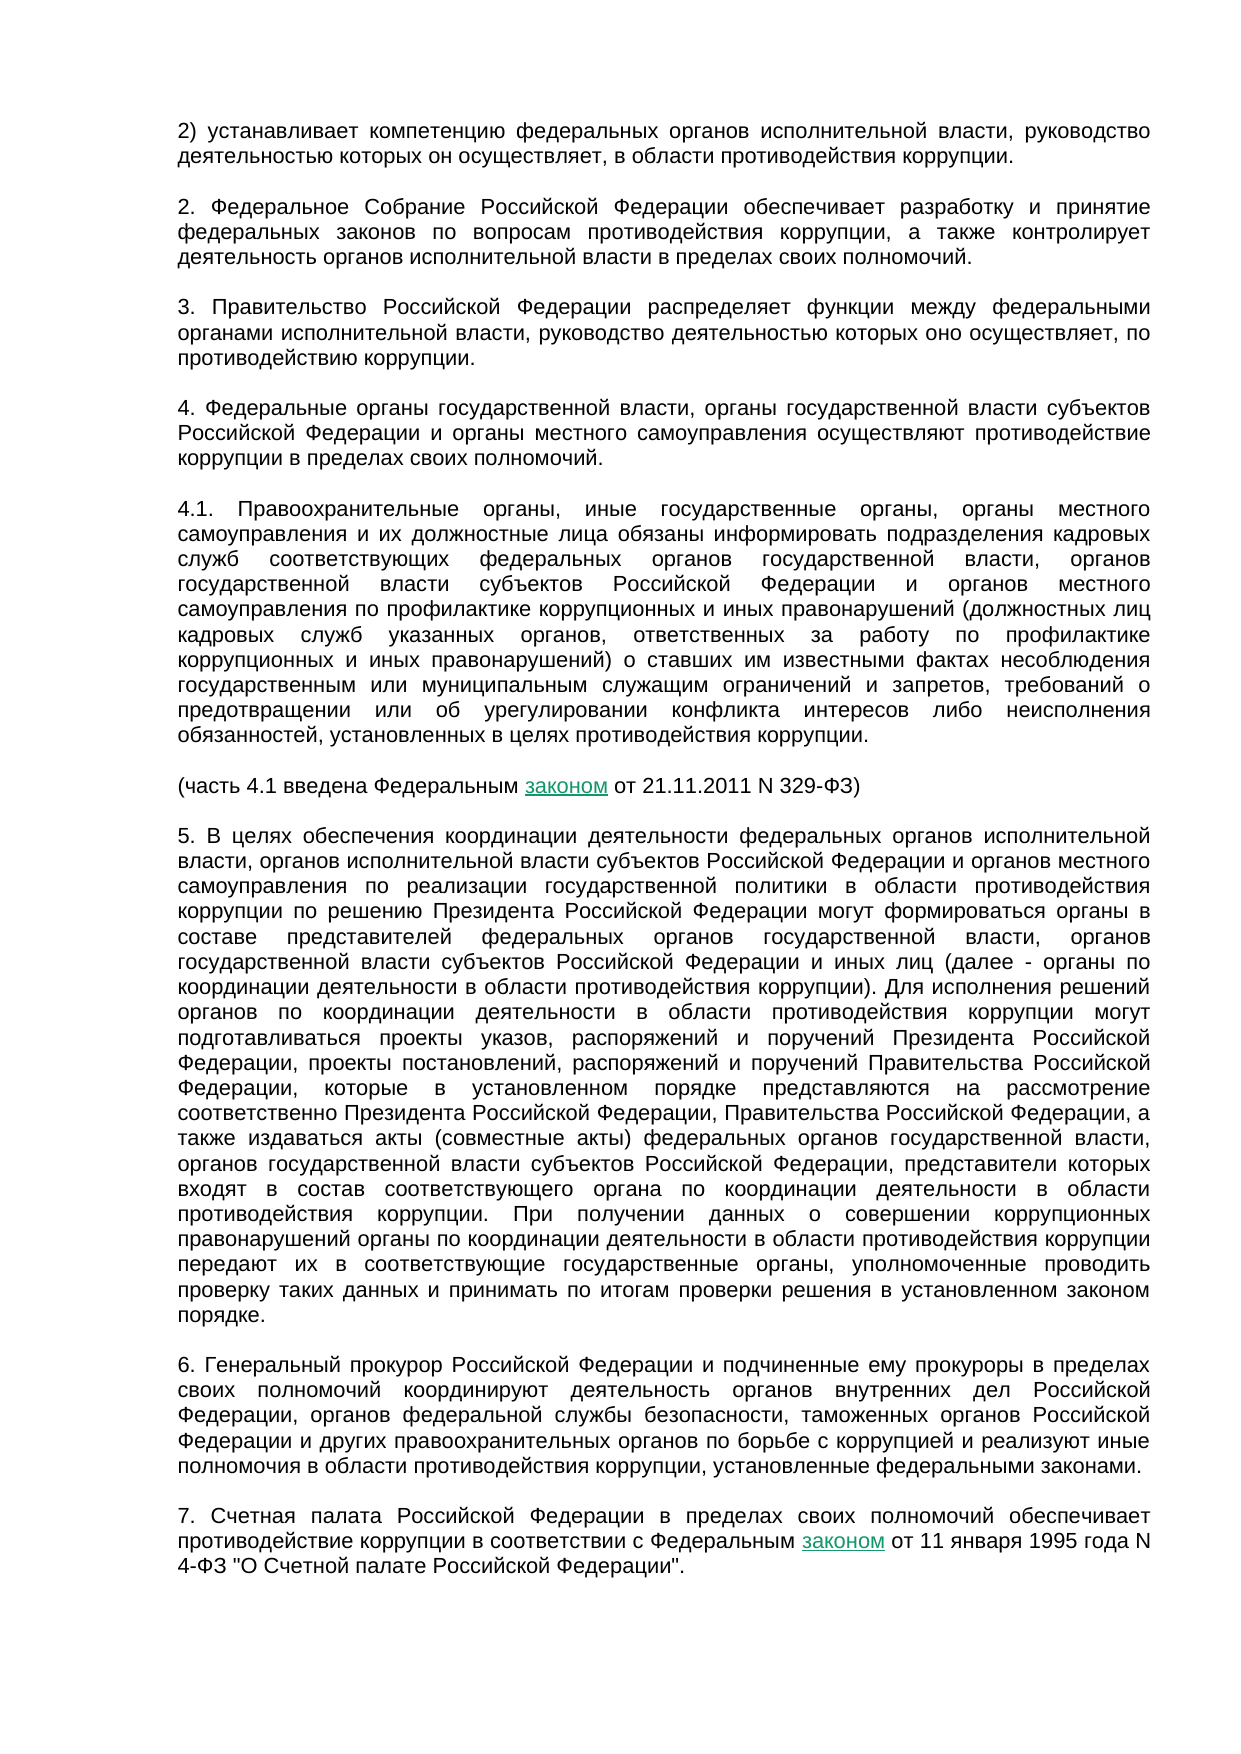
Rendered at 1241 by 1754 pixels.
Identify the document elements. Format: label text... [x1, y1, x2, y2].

text 5. В целях обеспечения координации деятельности федеральных органов исполнительной власти, органов исполнительной власти субъектов Российской Федерации и органов местного самоуправления по реализации государственной политики в области противодействия коррупции по решению Президента Российской Федерации могут формироваться органы в составе представителей федеральных органов государственной власти, органов государственной власти субъектов Российской Федерации и иных лиц (далее - органы по координации деятельности в области противодействия коррупции). Для исполнения решений органов по координации деятельности в области противодействия коррупции могут подготавливаться проекты указов, распоряжений и поручений Президента Российской Федерации, проекты постановлений, распоряжений и поручений Правительства Российской Федерации, которые в установленном порядке представляются на рассмотрение соответственно Президента Российской Федерации, Правительства Российской Федерации, а также издаваться акты (совместные акты) федеральных органов государственной власти, органов государственной власти субъектов Российской Федерации, представители которых входят в состав соответствующего органа по координации деятельности в области противодействия коррупции. При получении данных о совершении коррупционных правонарушений органы по координации деятельности в области противодействия коррупции передают их в соответствующие государственные органы, уполномоченные проводить проверку таких данных и принимать по итогам проверки решения в установленном законом порядке. [177, 823, 1152, 1327]
text 2. Федеральное Собрание Российской Федерации обеспечивает разработку и принятие федеральных законов по вопросам противодействия коррупции, а также контролирует деятельность органов исполнительной власти в пределах своих полномочий. [177, 193, 1152, 269]
text 6. Генеральный прокурор Российской Федерации и подчиненные ему прокуроры в пределах своих полномочий координируют деятельность органов внутренних дел Российской Федерации, органов федеральной службы безопасности, таможенных органов Российской Федерации и других правоохранительных органов по борьбе с коррупцией и реализуют иные полномочия в области противодействия коррупции, установленные федеральными законами. [177, 1352, 1152, 1478]
text 7. Счетная палата Российской Федерации в пределах своих полномочий обеспечивает противодействие коррупции в соответствии с Федеральным законом от 11 января 1995 года N 4-ФЗ "О Счетной палате Российской Федерации". [177, 1503, 1152, 1578]
text 2) устанавливает компетенцию федеральных органов исполнительной власти, руководство деятельностью которых он осуществляет, в области противодействия коррупции. [177, 118, 1152, 168]
text (часть 4.1 введена Федеральным законом от 21.11.2011 N 329-ФЗ) [177, 772, 1152, 798]
text 4.1. Правоохранительные органы, иные государственные органы, органы местного самоуправления и их должностные лица обязаны информировать подразделения кадровых служб соответствующих федеральных органов государственной власти, органов государственной власти субъектов Российской Федерации и органов местного самоуправления по профилактике коррупционных и иных правонарушений (должностных лиц кадровых служб указанных органов, ответственных за работу по профилактике коррупционных и иных правонарушений) о ставших им известными фактах несоблюдения государственным или муниципальным служащим ограничений и запретов, требований о предотвращении или об урегулировании конфликта интересов либо неисполнения обязанностей, установленных в целях противодействия коррупции. [177, 495, 1152, 747]
text 3. Правительство Российской Федерации распределяет функции между федеральными органами исполнительной власти, руководство деятельностью которых оно осуществляет, по противодействию коррупции. [177, 294, 1152, 370]
text 4. Федеральные органы государственной власти, органы государственной власти субъектов Российской Федерации и органы местного самоуправления осуществляют противодействие коррупции в пределах своих полномочий. [177, 395, 1152, 470]
